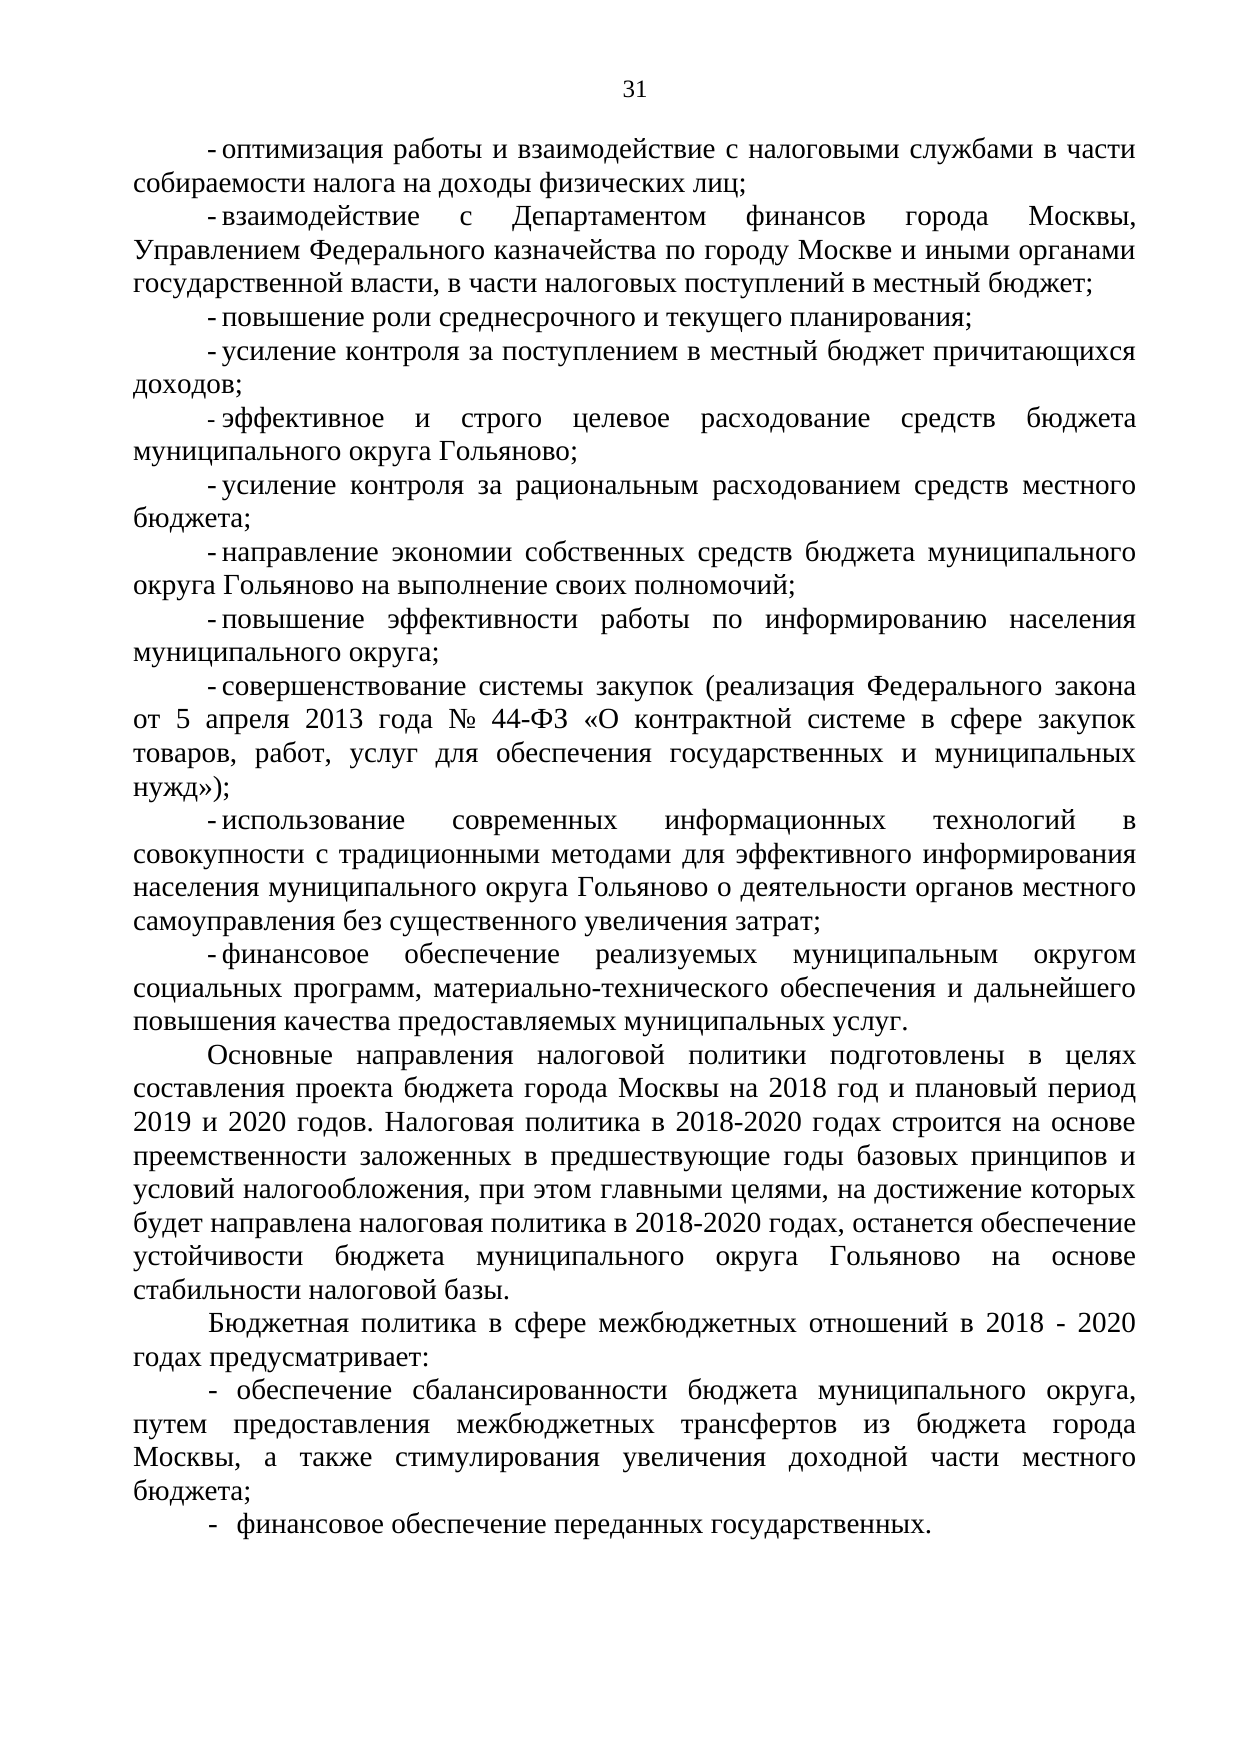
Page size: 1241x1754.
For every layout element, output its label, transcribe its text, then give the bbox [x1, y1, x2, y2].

text Бюджетная политика в сфере межбюджетных отношений в 2018 - 2020 годах предусматривает: [133, 1305, 1137, 1372]
text - совершенствование системы закупок (реализация Федерального закона от 5 апреля 2013 года № 44-ФЗ «О контрактной системе в сфере закупок товаров, работ, услуг для обеспечения государственных и муниципальных нужд»); [133, 668, 1137, 802]
text - оптимизация работы и взаимодействие с налоговыми службами в части собираемости налога на доходы физических лиц; [133, 131, 1137, 198]
text - повышение эффективности работы по информированию населения муниципального округа; [133, 601, 1137, 668]
text - использование современных информационных технологий в совокупности с традиционными методами для эффективного информирования населения муниципального округа Гольяново о деятельности органов местного самоуправления без существенного увеличения затрат; [133, 802, 1137, 936]
text - финансовое обеспечение переданных государственных. [133, 1507, 1137, 1540]
text - эффективное и строго целевое расходование средств бюджета муниципального округа Гольяново; [133, 400, 1137, 467]
text - направление экономии собственных средств бюджета муниципального округа Гольяново на выполнение своих полномочий; [133, 534, 1137, 601]
text - обеспечение сбалансированности бюджета муниципального округа, путем предоставления межбюджетных трансфертов из бюджета города Москвы, а также стимулирования увеличения доходной части местного бюджета; [133, 1372, 1137, 1507]
text - взаимодействие с Департаментом финансов города Москвы, Управлением Федерального казначейства по городу Москве и иными органами государственной власти, в части налоговых поступлений в местный бюджет; [133, 198, 1137, 299]
text Основные направления налоговой политики подготовлены в целях составления проекта бюджета города Москвы на 2018 год и плановый период 2019 и 2020 годов. Налоговая политика в 2018-2020 годах строится на основе преемственности заложенных в предшествующие годы базовых принципов и условий налогообложения, при этом главными целями, на достижение которых будет направлена налоговая политика в 2018-2020 годах, останется обеспечение устойчивости бюджета муниципального округа Гольяново на основе стабильности налоговой базы. [133, 1037, 1137, 1305]
text - усиление контроля за поступлением в местный бюджет причитающихся доходов; [133, 333, 1137, 400]
text - финансовое обеспечение реализуемых муниципальным округом социальных программ, материально-технического обеспечения и дальнейшего повышения качества предоставляемых муниципальных услуг. [133, 936, 1137, 1037]
text - повышение роли среднесрочного и текущего планирования; [133, 299, 1137, 333]
text - усиление контроля за рациональным расходованием средств местного бюджета; [133, 467, 1137, 534]
